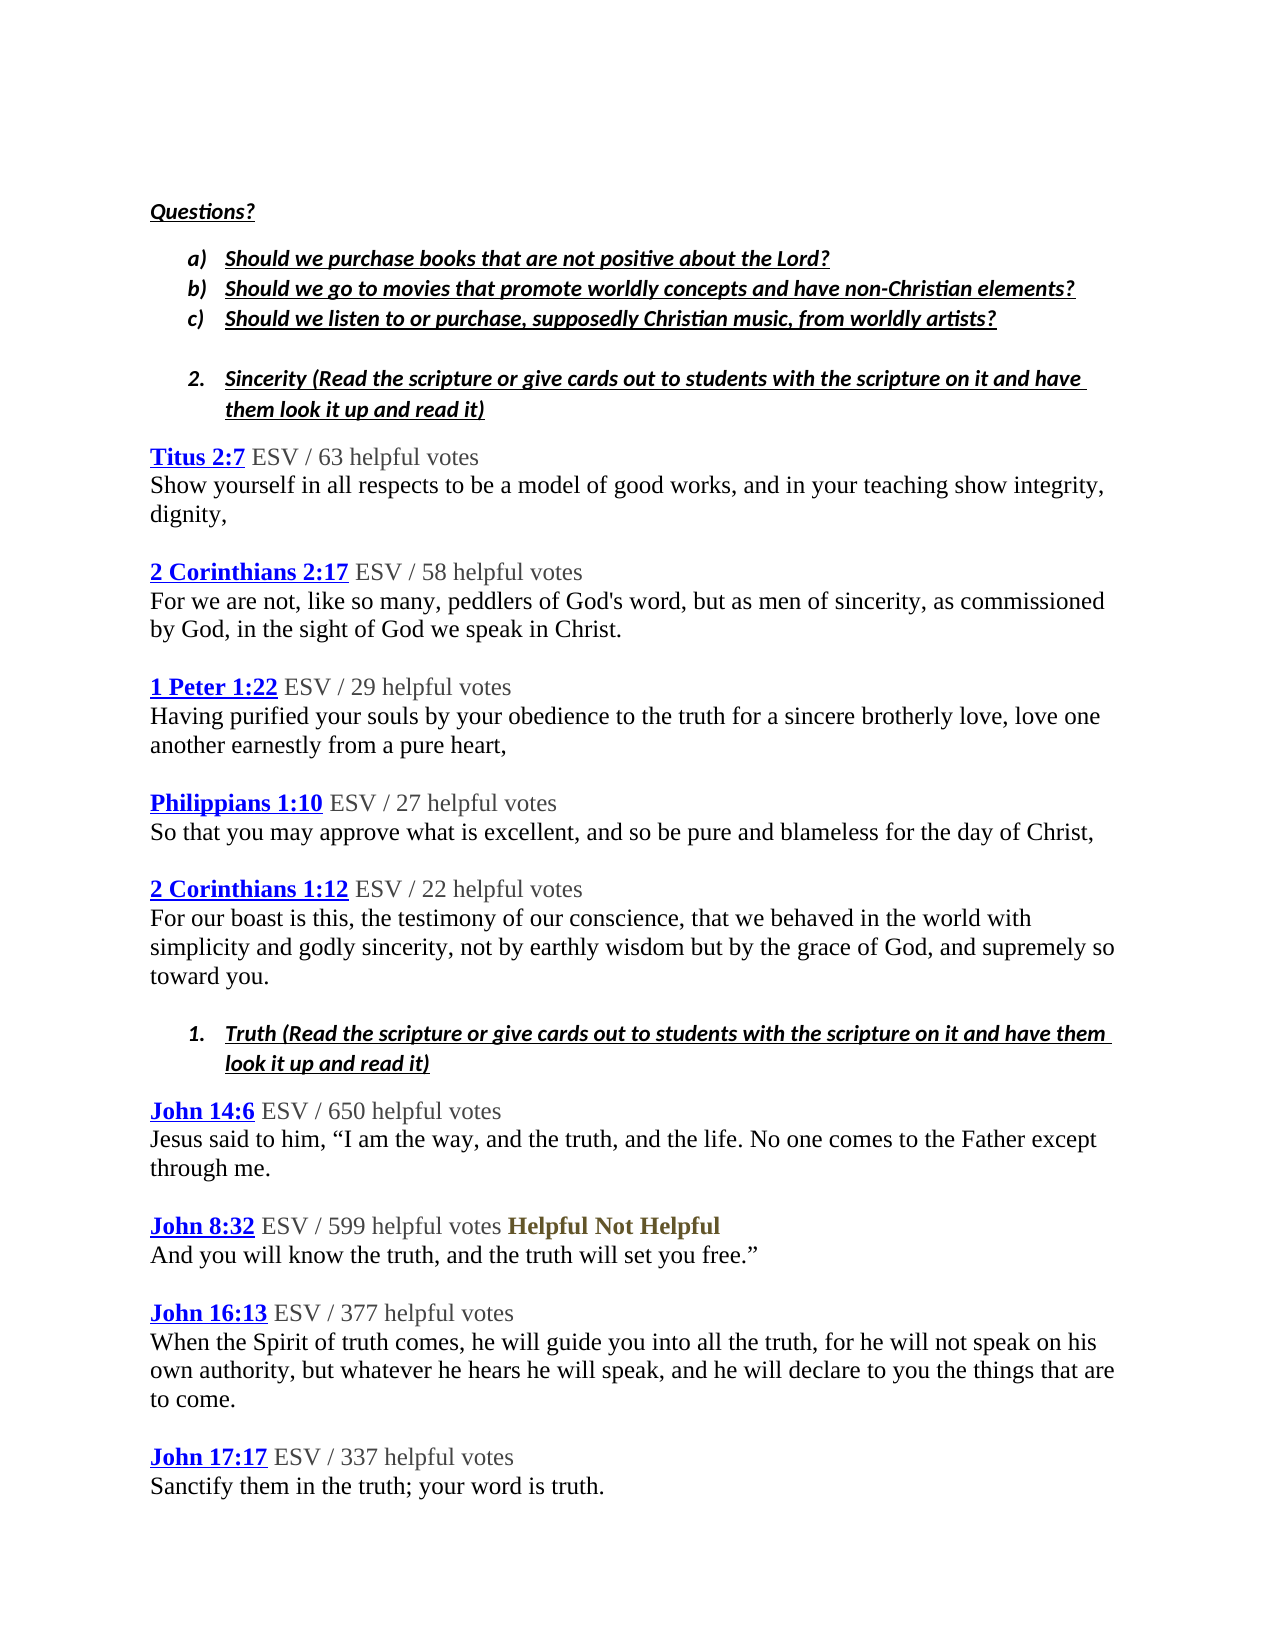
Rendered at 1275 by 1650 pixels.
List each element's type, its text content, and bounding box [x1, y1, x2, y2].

subtitle John 17:17 ESV / 337 helpful votes [150, 1442, 1125, 1471]
text When the Spirit of truth comes, he will guide you into all the truth, for he will not speak on his own authority, but whatever he hears he will speak, and he will declare to you the things that are to come. [150, 1327, 1125, 1413]
text Sanctify them in the truth; your word is truth. [150, 1471, 1125, 1499]
subtitle Philippians 1:10 ESV / 27 helpful votes [150, 788, 1125, 817]
subtitle Titus 2:7 ESV / 63 helpful votes [150, 442, 1125, 470]
text So that you may approve what is excellent, and so be pure and blameless for the day of Christ, [150, 817, 1125, 845]
subtitle 2 Corinthians 1:12 ESV / 22 helpful votes [150, 874, 1125, 903]
list Should we listen to or purchase, supposedly Christian music, from worldly artists? [187, 304, 1125, 332]
subtitle 1 Peter 1:22 ESV / 29 helpful votes [150, 672, 1125, 701]
list Should we go to movies that promote worldly concepts and have non-Christian elements? [187, 274, 1125, 302]
subtitle 2 Corinthians 2:17 ESV / 58 helpful votes [150, 557, 1125, 586]
text Jesus said to him, “I am the way, and the truth, and the life. No one comes to the Father except through me. [150, 1124, 1125, 1182]
text For our boast is this, the testimony of our conscience, that we behaved in the world with simplicity and godly sincerity, not by earthly wisdom but by the grace of God, and supremely so toward you. [150, 903, 1125, 989]
text And you will know the truth, and the truth will set you free.” [150, 1240, 1125, 1269]
subtitle John 16:13 ESV / 377 helpful votes [150, 1298, 1125, 1327]
list Truth (Read the scripture or give cards out to students with the scripture on it and have them look it up and read it) [187, 1019, 1125, 1077]
text Having purified your souls by your obedience to the truth for a sincere brotherly love, love one another earnestly from a pure heart, [150, 701, 1125, 759]
text For we are not, like so many, peddlers of God's word, but as men of sincerity, as commissioned by God, in the sight of God we speak in Christ. [150, 586, 1125, 643]
subtitle John 8:32 ESV / 599 helpful votes Helpful Not Helpful [150, 1211, 1125, 1240]
text Show yourself in all respects to be a model of good works, and in your teaching show integrity, dignity, [150, 470, 1125, 528]
list Should we purchase books that are not positive about the Lord? [187, 244, 1125, 272]
list Sincerity (Read the scripture or give cards out to students with the scripture on it and have them look it up and read it) [187, 364, 1125, 423]
subtitle John 14:6 ESV / 650 helpful votes [150, 1096, 1125, 1124]
text Questions? [150, 197, 1125, 225]
